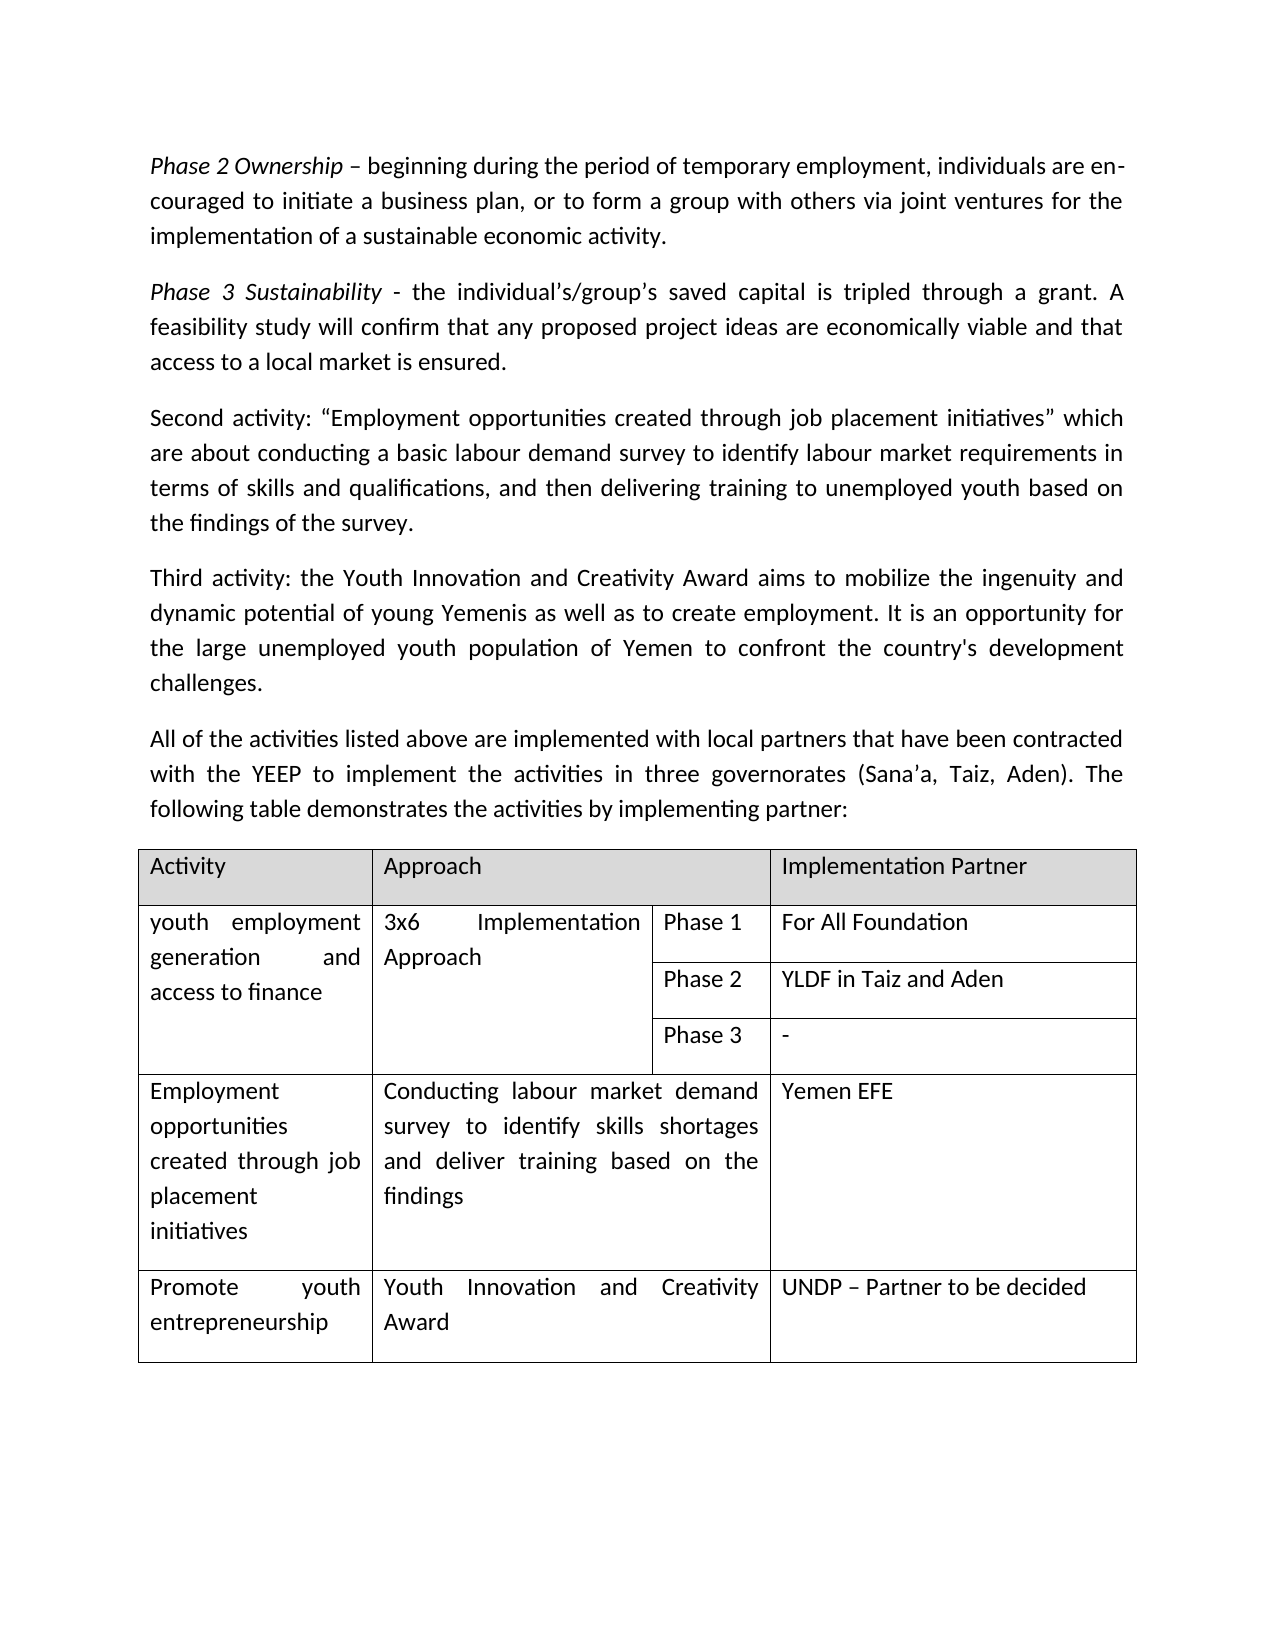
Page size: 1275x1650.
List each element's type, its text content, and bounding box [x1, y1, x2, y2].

table_cell 3x6 Implementation Approach [373, 906, 652, 1074]
table_cell UNDP – Partner to be decided [771, 1271, 1136, 1362]
table_header Activity [139, 850, 372, 905]
table_cell Phase 3 [653, 1019, 770, 1074]
table_cell Yemen EFE [771, 1075, 1136, 1270]
table_cell Phase 2 [653, 963, 770, 1018]
text Phase 2 Ownership – beginning during the period of temporary employment, individuals are encouraged to initiate a business plan, or to form a group with others via joint ventures for the implementation of a sustainable economic activity. [150, 150, 1125, 251]
table_cell Conducting labour market demand survey to identify skills shortages and deliver training based on the findings [373, 1075, 770, 1270]
table_cell Employment opportunities created through job placement initiatives [139, 1075, 372, 1270]
table_cell Youth Innovation and Creativity Award [373, 1271, 770, 1362]
table_cell Promote youth entrepreneurship [139, 1271, 372, 1362]
text Phase 3 Sustainability - the individual’s/group’s saved capital is tripled through a grant. A feasibility study will confirm that any proposed project ideas are economically viable and that access to a local market is ensured. [150, 276, 1125, 376]
table_cell youth employment generation and access to finance [139, 906, 372, 1074]
table_cell YLDF in Taiz and Aden [771, 963, 1136, 1018]
text Third activity: the Youth Innovation and Creativity Award aims to mobilize the ingenuity and dynamic potential of young Yemenis as well as to create employment. It is an opportunity for the large unemployed youth population of Yemen to confront the country's development challenges. [150, 562, 1125, 698]
table_cell For All Foundation [771, 906, 1136, 962]
table_header Approach [373, 850, 770, 905]
table_cell - [771, 1019, 1136, 1074]
text Second activity: “Employment opportunities created through job placement initiatives” which are about conducting a basic labour demand survey to identify labour market requirements in terms of skills and qualifications, and then delivering training to unemployed youth based on the findings of the survey. [150, 402, 1125, 537]
table_header Implementation Partner [771, 850, 1136, 905]
table_cell Phase 1 [653, 906, 770, 962]
text All of the activities listed above are implemented with local partners that have been contracted with the YEEP to implement the activities in three governorates (Sana’a, Taiz, Aden). The following table demonstrates the activities by implementing partner: [150, 723, 1125, 824]
